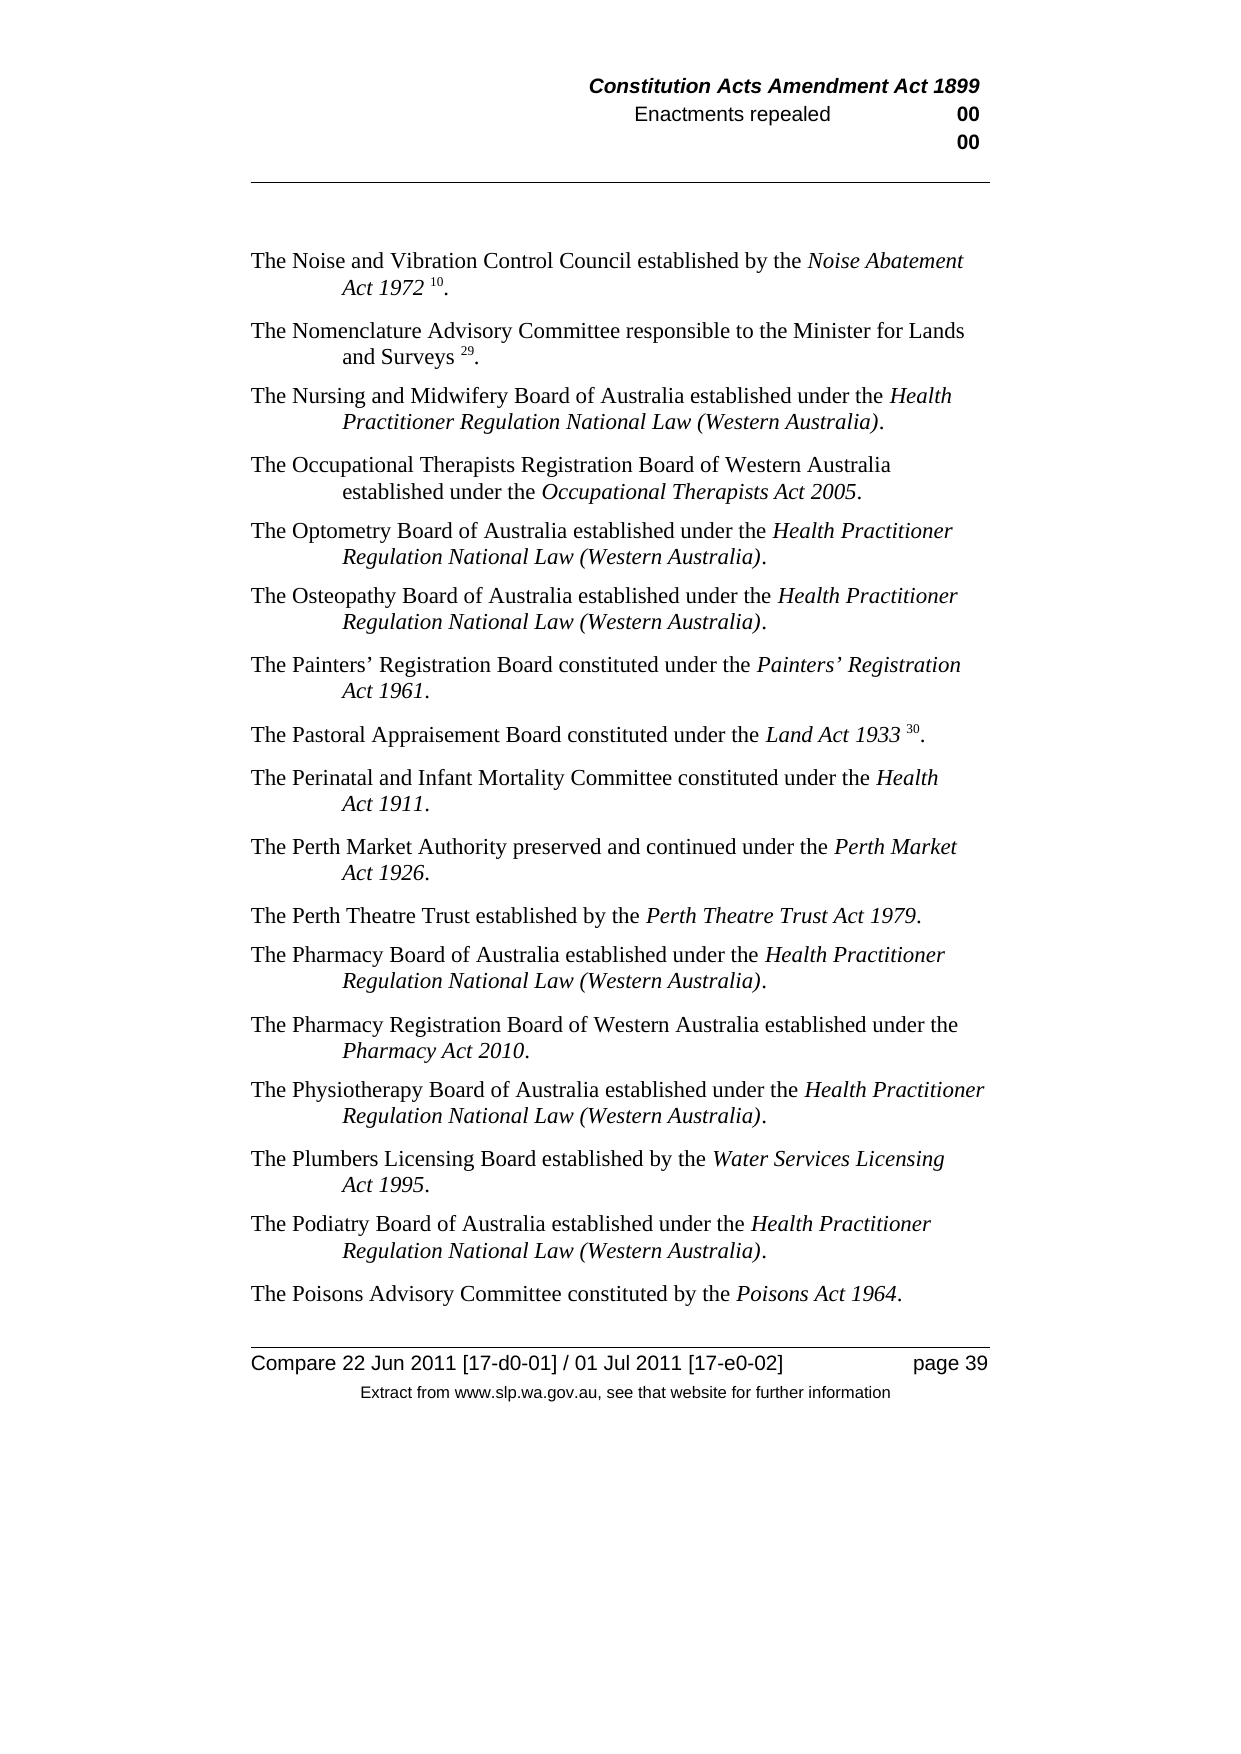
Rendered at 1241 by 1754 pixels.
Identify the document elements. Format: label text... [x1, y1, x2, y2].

text The Perth Market Authority preserved and continued under the Market Act 1926. [251, 833, 990, 886]
text The Pharmacy Registration Board of Western Australia established under the Pharmacy Act 2010. [251, 1011, 990, 1063]
text The Perinatal and Infant Mortality Committee constituted under the Health Act 1911. [251, 764, 990, 816]
text The Osteopathy Board of Australia established under the Health Practitioner Regulation National Law (). [251, 582, 990, 634]
text The Pharmacy Board of Australia established under the Health Practitioner Regulation National Law (). [251, 941, 990, 994]
text The Poisons Advisory Committee constituted by the Poisons Act 1964. [251, 1280, 990, 1306]
text The Physiotherapy Board of Australia established under the Health Practitioner Regulation National Law (). [251, 1076, 990, 1128]
text The Painters’ Registration Board constituted under the Painters’ Registration Act 1961. [251, 651, 990, 704]
text The Pastoral Appraisement Board constituted under the Land Act 1933 30. [251, 721, 990, 747]
text The Optometry Board of Australia established under the Health Practitioner Regulation National Law (). [251, 517, 990, 569]
text The Podiatry Board of Australia established under the Health Practitioner Regulation National Law (). [251, 1210, 990, 1263]
text The Perth Theatre Trust established by the Perth Theatre Trust Act 1979. [251, 902, 990, 929]
text The Noise and Vibration Control Council established by the Noise Abatement Act 1972 10. [251, 247, 990, 300]
text The Nomenclature Advisory Committee responsible to the Minister for Lands and Surveys 29. [251, 317, 990, 369]
text The Occupational Therapists Registration Board of Western Australia established under the Occupational Therapists Act 2005. [251, 451, 990, 504]
text The Plumbers Licensing Board established by the Water Services Licensing Act 1995. [251, 1145, 990, 1198]
text The Nursing and Midwifery Board of Australia established under the Health Practitioner Regulation National Law (). [251, 382, 990, 435]
